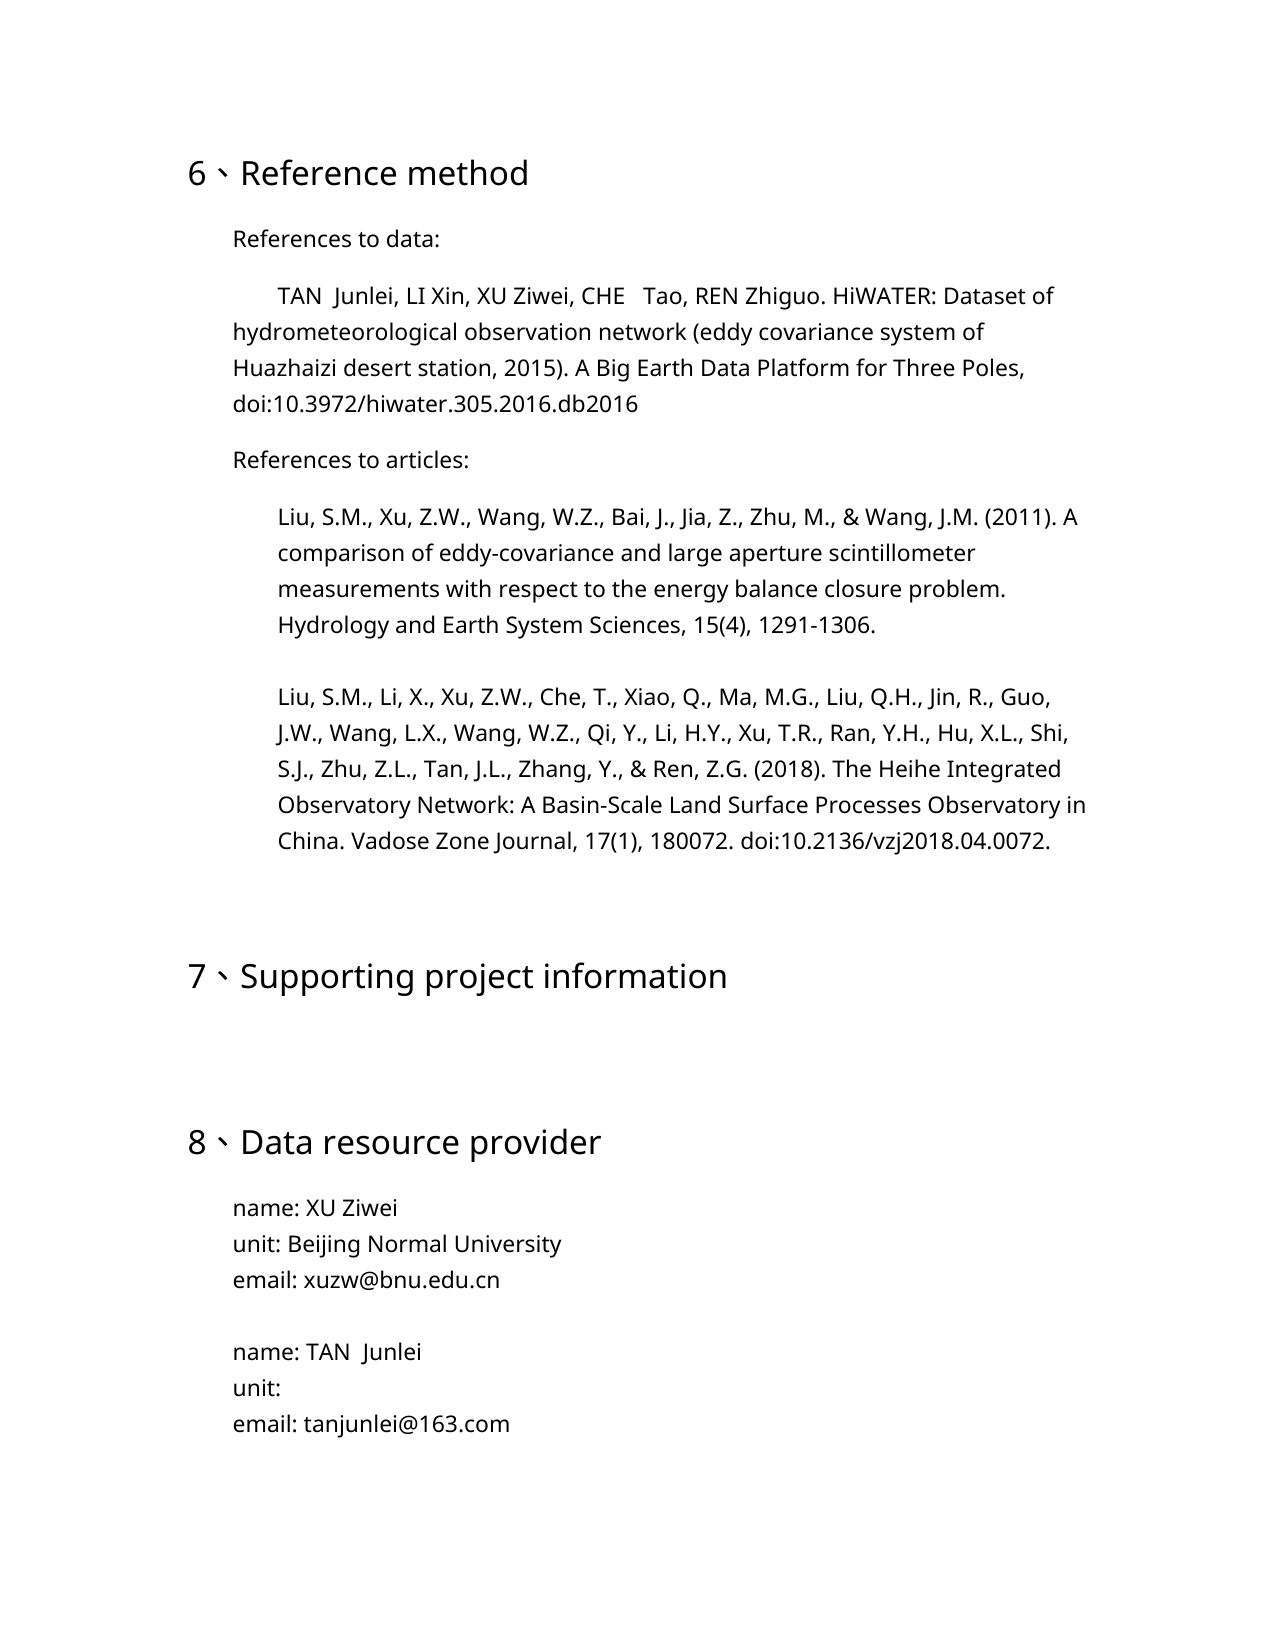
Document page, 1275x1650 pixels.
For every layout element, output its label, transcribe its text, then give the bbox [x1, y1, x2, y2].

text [232, 1192, 1087, 1475]
text References to data: [232, 223, 1087, 254]
text 6、Reference method [187, 150, 1087, 195]
text 7、Supporting project information [187, 953, 1087, 999]
text TAN Junlei, LI Xin, XU Ziwei, CHE Tao, REN Zhiguo. HiWATER: Dataset of hydrometeorological observation network (eddy covariance system of Huazhaizi desert station, 2015). A Big Earth Data Platform for Three Poles, doi:10.3972/hiwater.305.2016.db2016 [232, 280, 1087, 419]
text References to articles: [232, 444, 1087, 476]
text Liu, S.M., Xu, Z.W., Wang, W.Z., Bai, J., Jia, Z., Zhu, M., & Wang, J.M. (2011). A comparison of eddy-covariance and large aperture scintillometer measurements with respect to the energy balance closure problem. Hydrology and Earth System Sciences, 15(4), 1291-1306. Liu, S.M., Li, X., Xu, Z.W., Che, T., Xiao, Q., Ma, M.G., Liu, Q.H., Jin, R., Guo, J.W., Wang, L.X., Wang, W.Z., Qi, Y., Li, H.Y., Xu, T.R., Ran, Y.H., Hu, X.L., Shi, S.J., Zhu, Z.L., Tan, J.L., Zhang, Y., & Ren, Z.G. (2018). The Heihe Integrated Observatory Network: A Basin-Scale Land Surface Processes Observatory in China. Vadose Zone Journal, 17(1), 180072. doi:10.2136/vzj2018.04.0072. [277, 501, 1087, 928]
text 8、Data resource provider [187, 1119, 1087, 1164]
